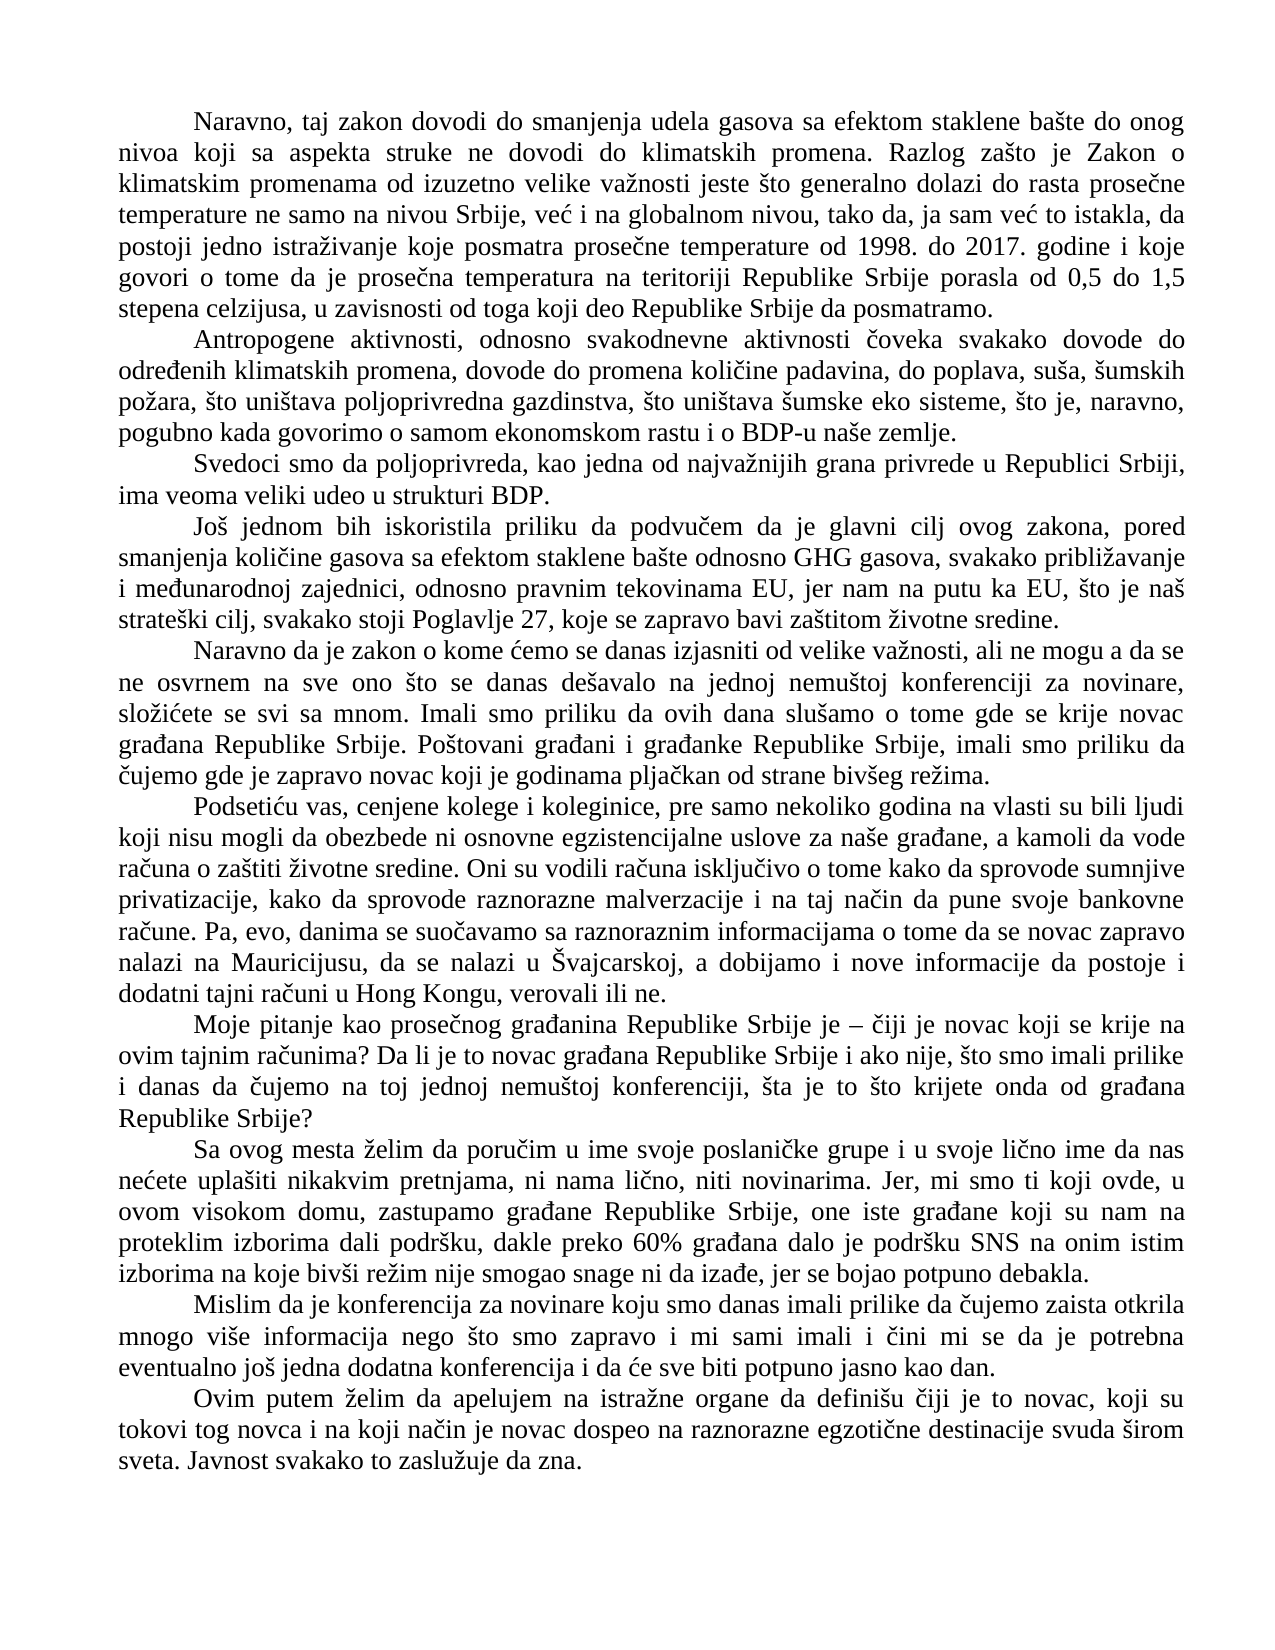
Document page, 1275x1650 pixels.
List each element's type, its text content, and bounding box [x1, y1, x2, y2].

text Naravno da je zakon o kome ćemo se danas izjasniti od velike važnosti, ali ne mogu a da se ne osvrnem na sve ono što se danas dešavalo na jednoj nemuštoj konferenciji za novinare, složićete se svi sa mnom. Imali smo priliku da ovih dana slušamo o tome gde se krije novac građana Republike Srbije. Poštovani građani i građanke Republike Srbije, imali smo priliku da čujemo gde je zapravo novac koji je godinama pljačkan od strane bivšeg režima. [118, 634, 1186, 790]
text Antropogene aktivnosti, odnosno svakodnevne aktivnosti čoveka svakako dovode do određenih klimatskih promena, dovode do promena količine padavina, do poplava, suša, šumskih požara, što uništava poljoprivredna gazdinstva, što uništava šumske eko sisteme, što je, naravno, pogubno kada govorimo o samom ekonomskom rastu i o BDP-u naše zemlje. [118, 323, 1186, 448]
text Mislim da je konferencija za novinare koju smo danas imali prilike da čujemo zaista otkrila mnogo više informacija nego što smo zapravo i mi sami imali i čini mi se da je potrebna eventualno još jedna dodatna konferencija i da će sve biti potpuno jasno kao dan. [118, 1288, 1186, 1382]
text Ovim putem želim da apelujem na istražne organe da definišu čiji je to novac, koji su tokovi tog novca i na koji način je novac dospeo na raznorazne egzotične destinacije svuda širom sveta. Javnost svakako to zaslužuje da zna. [118, 1382, 1186, 1475]
text Moje pitanje kao prosečnog građanina Republike Srbije je – čiji je novac koji se krije na ovim tajnim računima? Da li je to novac građana Republike Srbije i ako nije, što smo imali prilike i danas da čujemo na toj jednoj nemuštoj konferenciji, šta je to što krijete onda od građana Republike Srbije? [118, 1008, 1186, 1133]
text Sa ovog mesta želim da poručim u ime svoje poslaničke grupe i u svoje lično ime da nas nećete uplašiti nikakvim pretnjama, ni nama lično, niti novinarima. Jer, mi smo ti koji ovde, u ovom visokom domu, zastupamo građane Republike Srbije, one iste građane koji su nam na proteklim izborima dali podršku, dakle preko 60% građana dalo je podršku SNS na onim istim izborima na koje bivši režim nije smogao snage ni da izađe, jer se bojao potpuno debakla. [118, 1133, 1186, 1288]
text Svedoci smo da poljoprivreda, kao jedna od najvažnijih grana privrede u Republici Srbiji, ima veoma veliki udeo u strukturi BDP. [118, 448, 1186, 510]
text Naravno, taj zakon dovodi do smanjenja udela gasova sa efektom staklene bašte do onog nivoa koji sa aspekta struke ne dovodi do klimatskih promena. Razlog zašto je Zakon o klimatskim promenama od izuzetno velike važnosti jeste što generalno dolazi do rasta prosečne temperature ne samo na nivou Srbije, već i na globalnom nivou, tako da, ja sam već to istakla, da postoji jedno istraživanje koje posmatra prosečne temperature od 1998. do 2017. godine i koje govori o tome da je prosečna temperatura na teritoriji Republike Srbije porasla od 0,5 do 1,5 stepena celzijusa, u zavisnosti od toga koji deo Republike Srbije da posmatramo. [118, 105, 1186, 323]
text Još jednom bih iskoristila priliku da podvučem da je glavni cilj ovog zakona, pored smanjenja količine gasova sa efektom staklene bašte odnosno GHG gasova, svakako približavanje i međunarodnoj zajednici, odnosno pravnim tekovinama EU, jer nam na putu ka EU, što je naš strateški cilj, svakako stoji Poglavlje 27, koje se zapravo bavi zaštitom životne sredine. [118, 510, 1186, 634]
text Podsetiću vas, cenjene kolege i koleginice, pre samo nekoliko godina na vlasti su bili ljudi koji nisu mogli da obezbede ni osnovne egzistencijalne uslove za naše građane, a kamoli da vode računa o zaštiti životne sredine. Oni su vodili računa isključivo o tome kako da sprovode sumnjive privatizacije, kako da sprovode raznorazne malverzacije i na taj način da pune svoje bankovne račune. Pa, evo, danima se suočavamo sa raznoraznim informacijama o tome da se novac zapravo nalazi na Mauricijusu, da se nalazi u Švajcarskoj, a dobijamo i nove informacije da postoje i dodatni tajni računi u Hong Kongu, verovali ili ne. [118, 790, 1186, 1008]
